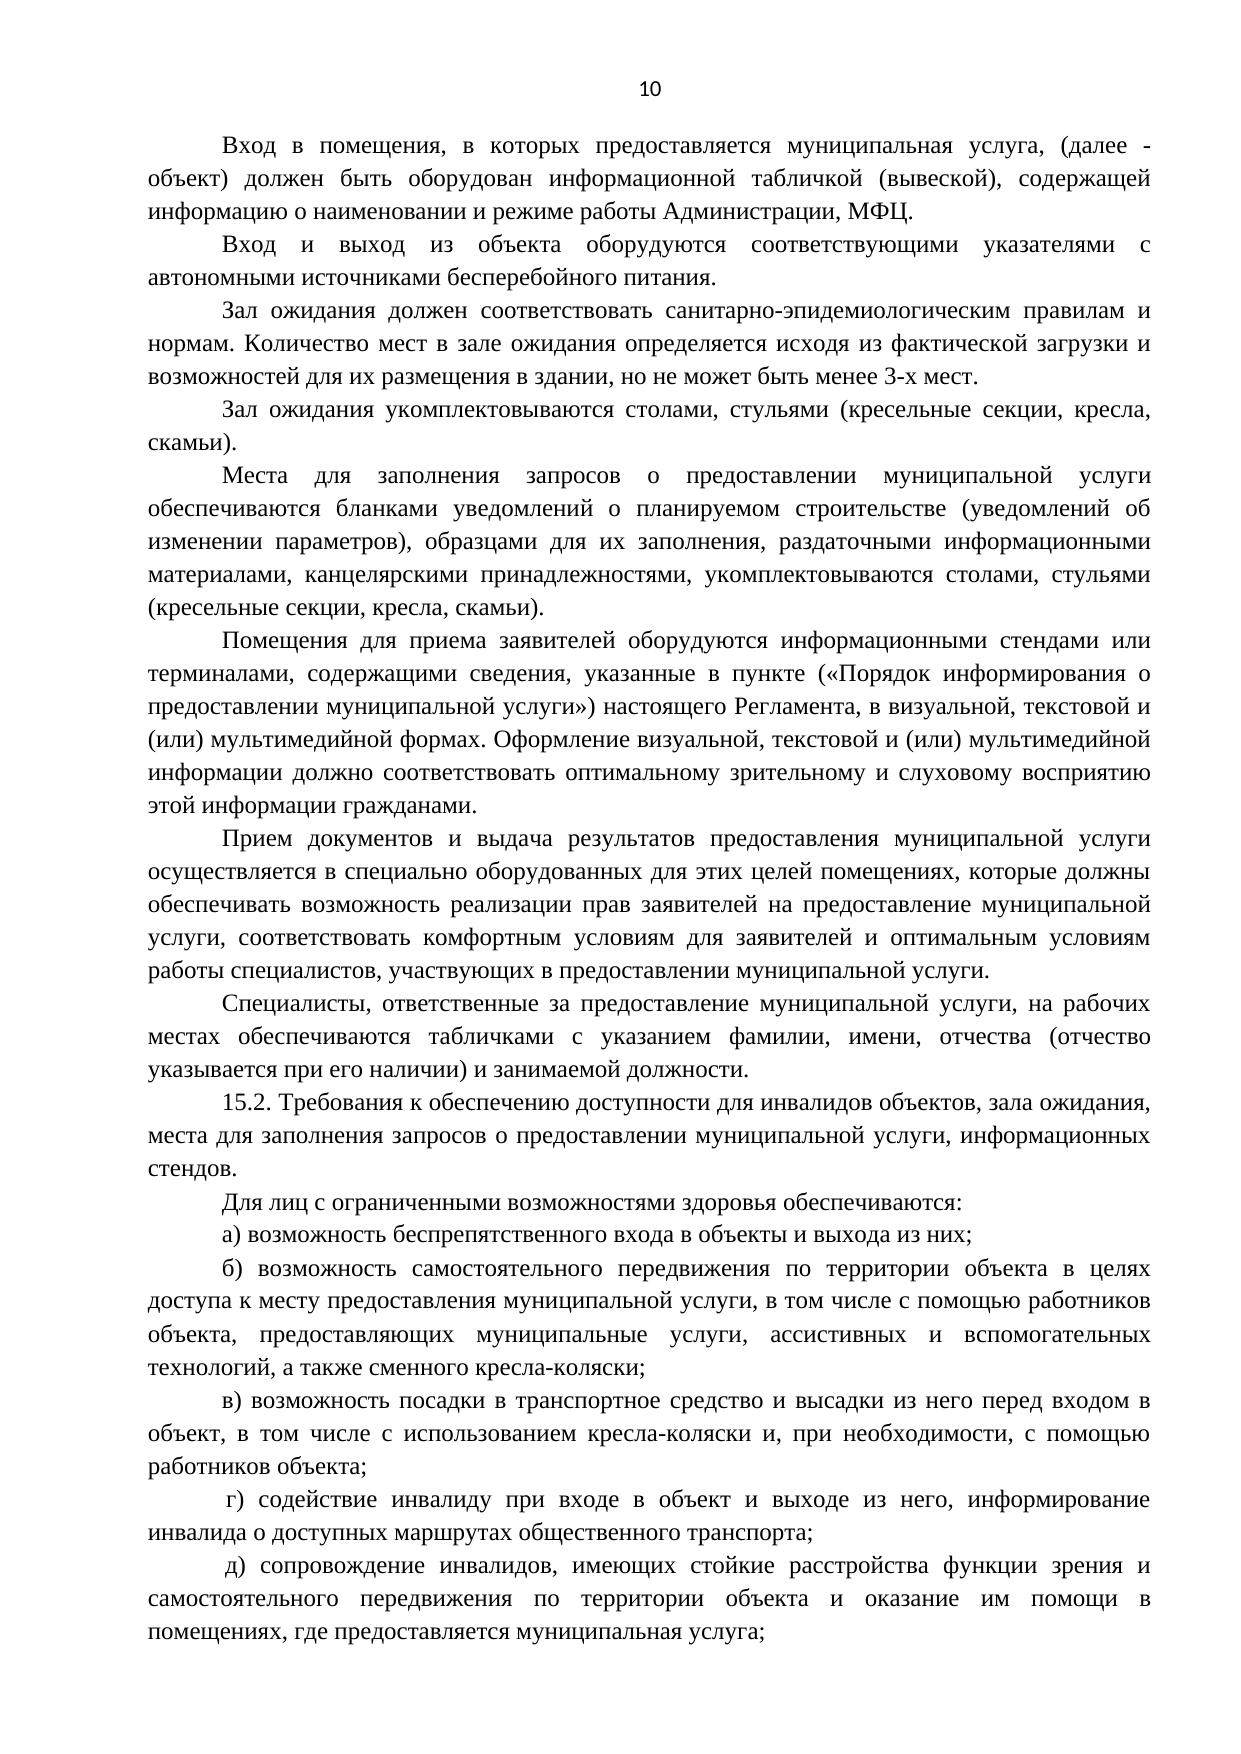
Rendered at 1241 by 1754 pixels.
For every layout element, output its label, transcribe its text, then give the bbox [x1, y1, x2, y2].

text в) возможность посадки в транспортное средство и высадки из него перед входом в объект, в том числе с использованием кресла-коляски и, при необходимости, с помощью работников объекта; [148, 1385, 1152, 1479]
text Вход в помещения, в которых предоставляется муниципальная услуга, (далее - объект) должен быть оборудован информационной табличкой (вывеской), содержащей информацию о наименовании и режиме работы Администрации, МФЦ. [148, 130, 1152, 225]
text д) сопровождение инвалидов, имеющих стойкие расстройства функции зрения и самостоятельного передвижения по территории объекта и оказание им помощи в помещениях, где предоставляется муниципальная услуга; [148, 1550, 1152, 1644]
text Прием документов и выдача результатов предоставления муниципальной услуги осуществляется в специально оборудованных для этих целей помещениях, которые должны обеспечивать возможность реализации прав заявителей на предоставление муниципальной услуги, соответствовать комфортным условиям для заявителей и оптимальным условиям работы специалистов, участвующих в предоставлении муниципальной услуги. [148, 823, 1152, 984]
text 15.2. Требования к обеспечению доступности для инвалидов объектов, зала ожидания, места для заполнения запросов о предоставлении муниципальной услуги, информационных стендов. [148, 1087, 1152, 1182]
text Зал ожидания укомплектовываются столами, стульями (кресельные секции, кресла, скамьи). [148, 394, 1152, 456]
text г) содействие инвалиду при входе в объект и выходе из него, информирование инвалида о доступных маршрутах общественного транспорта; [148, 1484, 1152, 1546]
text Для лиц с ограниченными возможностями здоровья обеспечиваются: [148, 1187, 1152, 1215]
text Специалисты, ответственные за предоставление муниципальной услуги, на рабочих местах обеспечиваются табличками с указанием фамилии, имени, отчества (отчество указывается при его наличии) и занимаемой должности. [148, 988, 1152, 1083]
text Места для заполнения запросов о предоставлении муниципальной услуги обеспечиваются бланками уведомлений о планируемом строительстве (уведомлений об изменении параметров), образцами для их заполнения, раздаточными информационными материалами, канцелярскими принадлежностями, укомплектовываются столами, стульями (кресельные секции, кресла, скамьи). [148, 460, 1152, 621]
text Зал ожидания должен соответствовать санитарно-эпидемиологическим правилам и нормам. Количество мест в зале ожидания определяется исходя из фактической загрузки и возможностей для их размещения в здании, но не может быть менее 3-х мест. [148, 295, 1152, 390]
text а) возможность беспрепятственного входа в объекты и выхода из них; [148, 1219, 1152, 1248]
text б) возможность самостоятельного передвижения по территории объекта в целях доступа к месту предоставления муниципальной услуги, в том числе с помощью работников объекта, предоставляющих муниципальные услуги, ассистивных и вспомогательных технологий, а также сменного кресла-коляски; [148, 1253, 1152, 1380]
text Помещения для приема заявителей оборудуются информационными стендами или терминалами, содержащими сведения, указанные в пункте («Порядок информирования о предоставлении муниципальной услуги») настоящего Регламента, в визуальной, текстовой и (или) мультимедийной формах. Оформление визуальной, текстовой и (или) мультимедийной информации должно соответствовать оптимальному зрительному и слуховому восприятию этой информации гражданами. [148, 625, 1152, 819]
text Вход и выход из объекта оборудуются соответствующими указателями с автономными источниками бесперебойного питания. [148, 229, 1152, 291]
